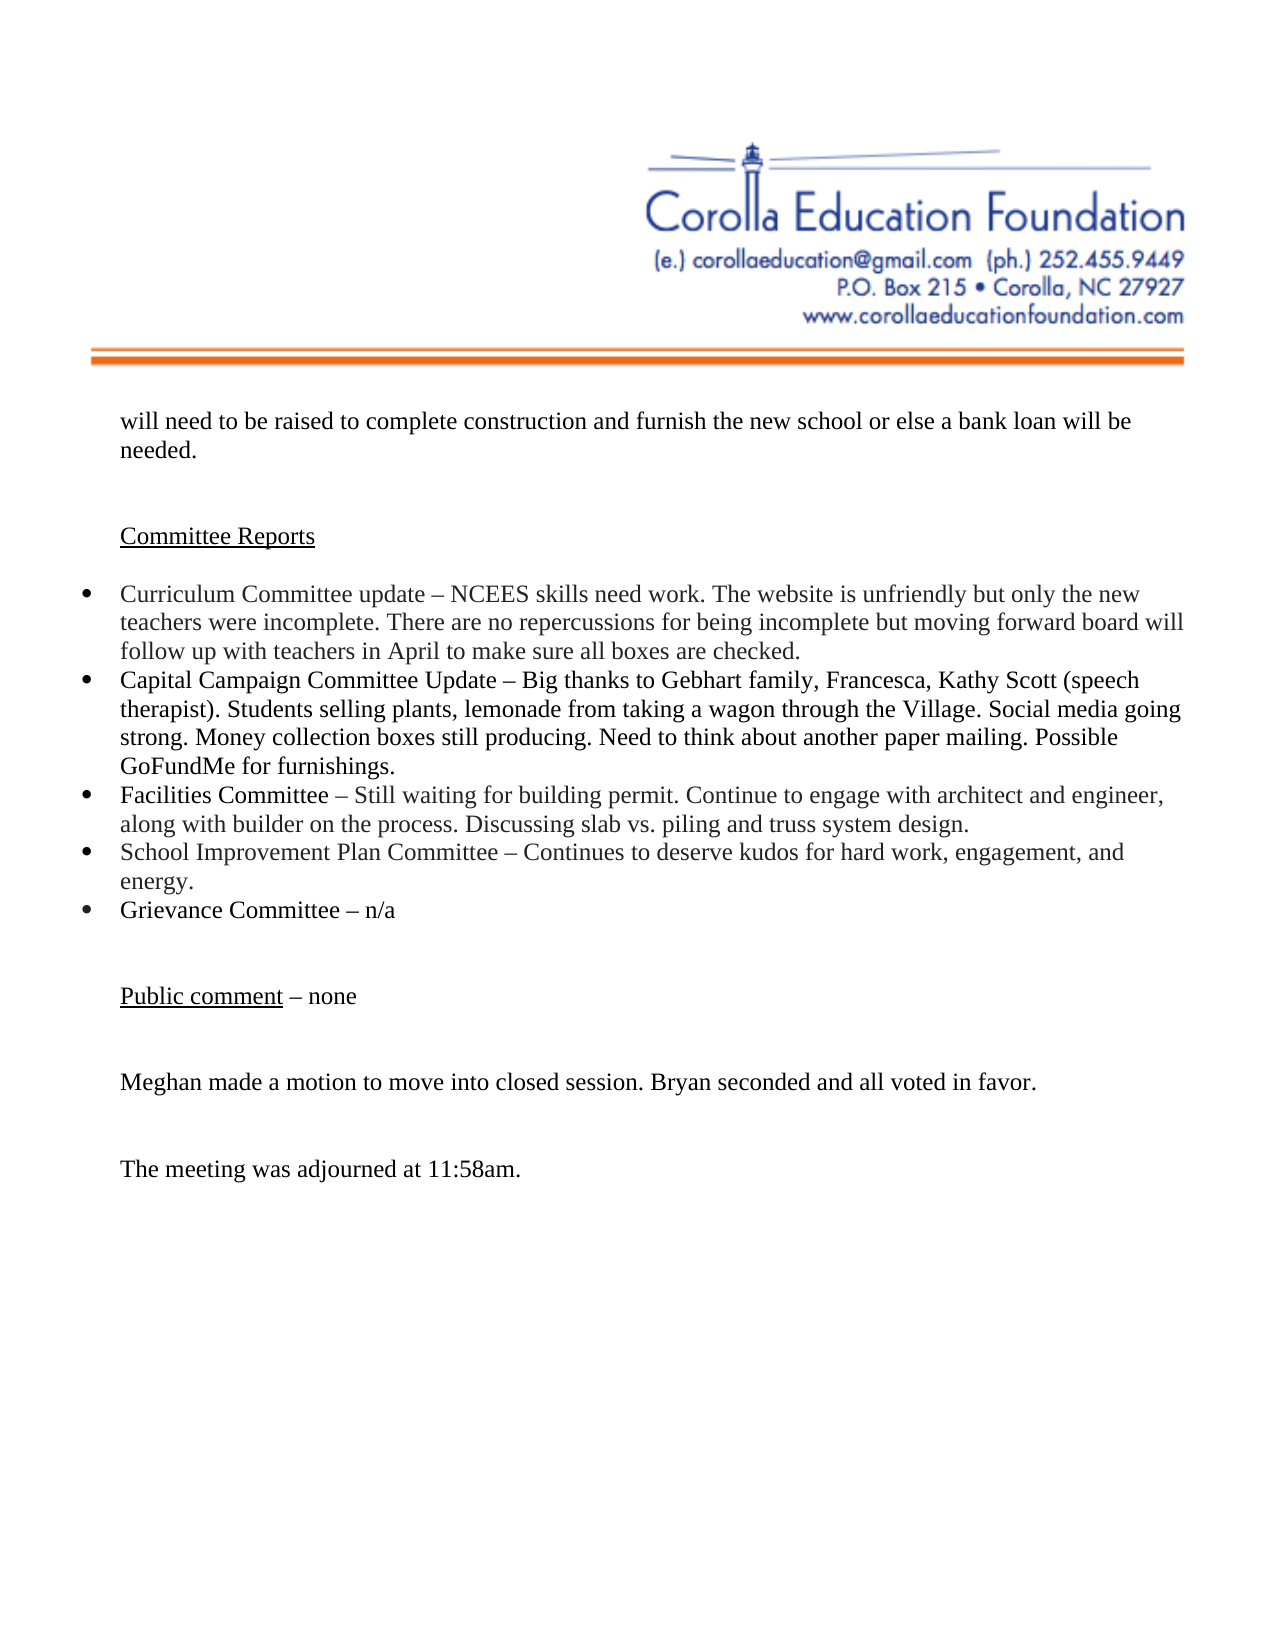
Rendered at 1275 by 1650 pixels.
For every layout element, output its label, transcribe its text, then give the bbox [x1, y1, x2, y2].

text Public comment – none [120, 981, 1200, 1010]
picture [75, 75, 1200, 407]
list Facilities Committee – Still waiting for building permit. Continue to engage with architect and engineer, along with builder on the process. Discussing slab vs. piling and truss system design. [82, 780, 1200, 837]
text Committee Reports [120, 521, 1200, 550]
text The meeting was adjourned at 11:58am. [120, 1154, 1200, 1182]
list Curriculum Committee update – NCEES skills need work. The website is unfriendly but only the new teachers were incomplete. There are no repercussions for being incomplete but moving forward board will follow up with teachers in April to make sure all boxes are checked. [82, 579, 1200, 665]
list Capital Campaign Committee Update – Big thanks to Gebhart family, Francesca, Kathy Scott (speech therapist). Students selling plants, lemonade from taking a wagon through the Village. Social media going strong. Money collection boxes still producing. Need to think about another paper mailing. Possible GoFundMe for furnishings. [82, 665, 1200, 780]
text Meghan made a motion to move into closed session. Bryan seconded and all voted in favor. [120, 1067, 1200, 1096]
list School Improvement Plan Committee – Continues to deserve kudos for hard work, engagement, and energy. [82, 837, 1200, 895]
list Grievance Committee – n/a [82, 895, 1200, 924]
